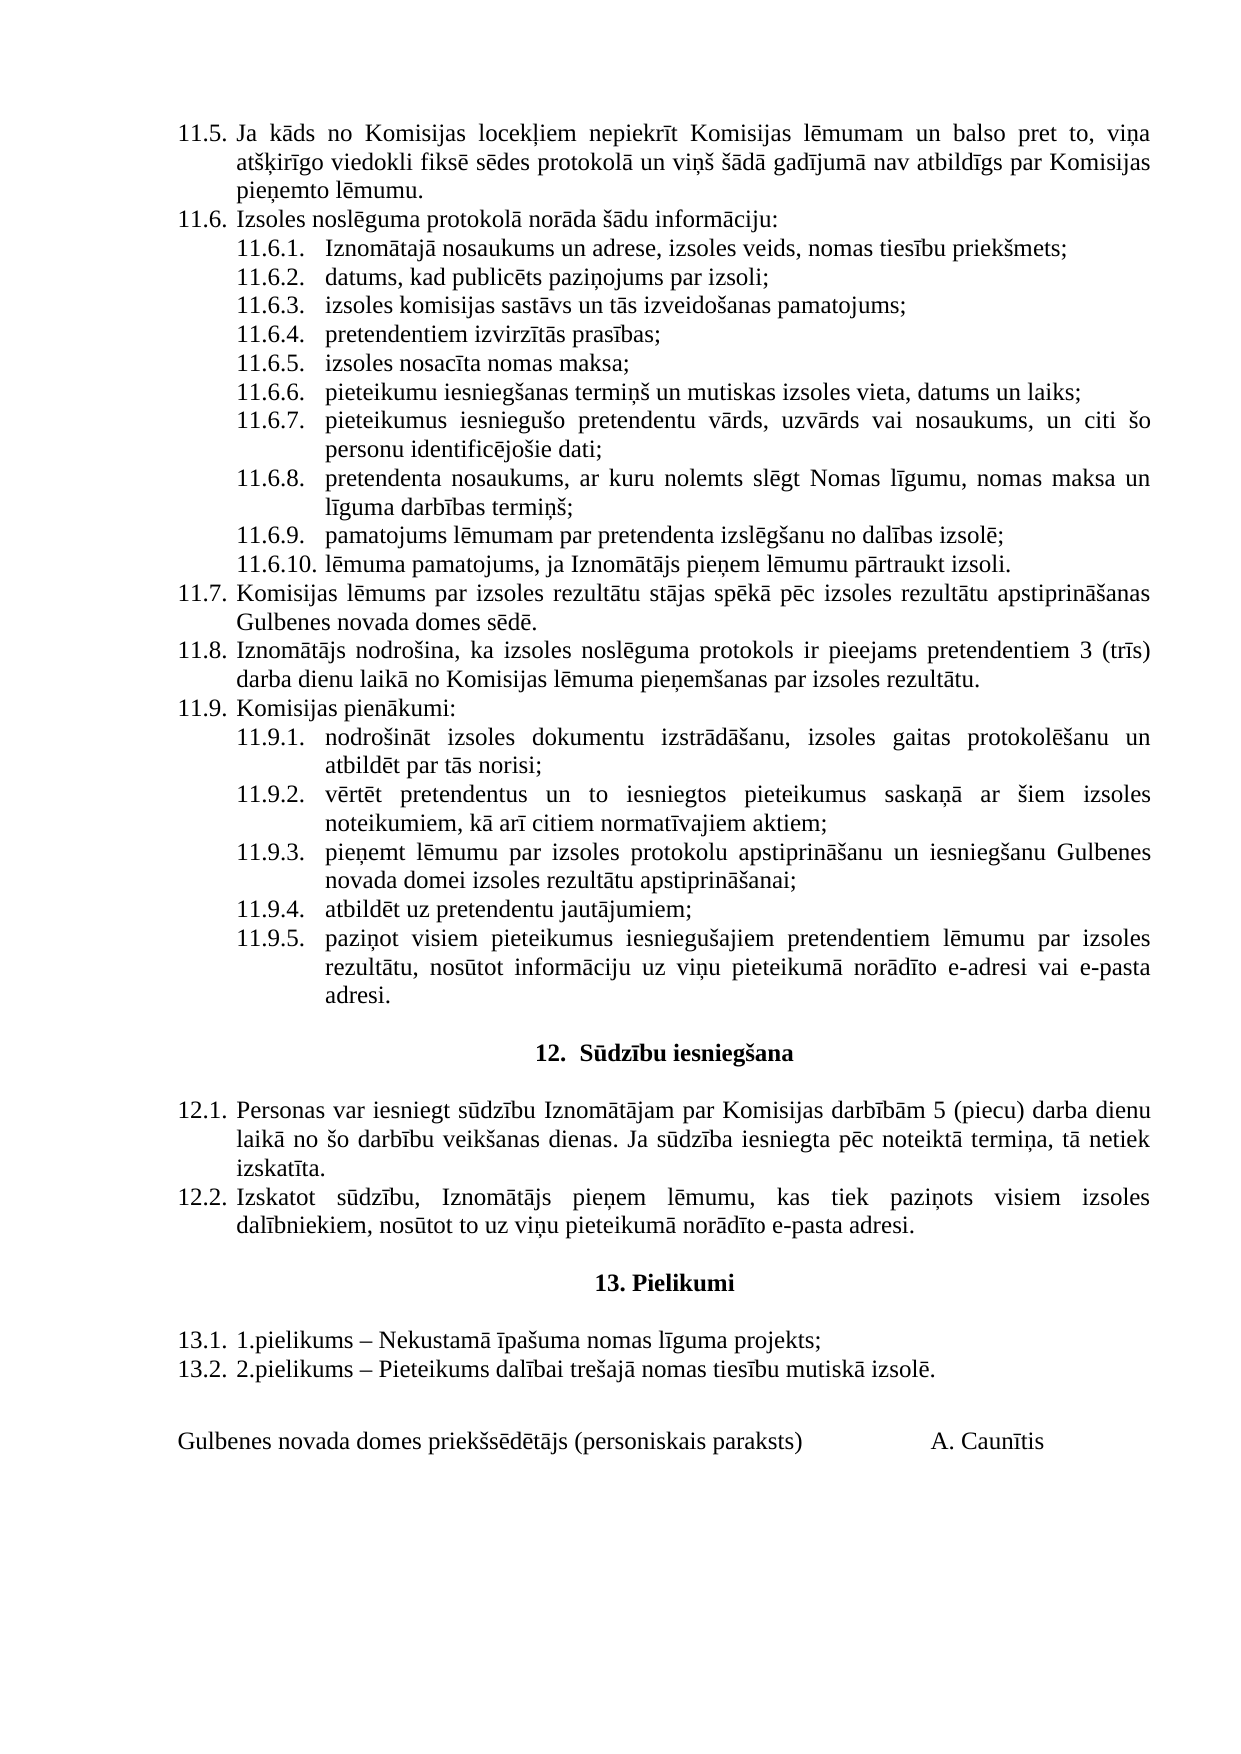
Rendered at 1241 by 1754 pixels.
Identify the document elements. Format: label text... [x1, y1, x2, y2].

list Komisijas pienākumi: [177, 693, 1152, 722]
list pretendenta nosaukums, ar kuru nolemts slēgt Nomas līgumu, nomas maksa un līguma darbības termiņš; [236, 463, 1152, 521]
list 2.pielikums – Pieteikums dalībai trešajā nomas tiesību mutiskā izsolē. [177, 1354, 1152, 1383]
list vērtēt pretendentus un to iesniegtos pieteikumus saskaņā ar šiem izsoles noteikumiem, kā arī citiem normatīvajiem aktiem; [236, 779, 1152, 837]
list paziņot visiem pieteikumus iesniegušajiem pretendentiem lēmumu par izsoles rezultātu, nosūtot informāciju uz viņu pieteikumā norādīto e-adresi vai e-pasta adresi. [236, 923, 1152, 1009]
list pieņemt lēmumu par izsoles protokolu apstiprināšanu un iesniegšanu Gulbenes novada domei izsoles rezultātu apstiprināšanai; [236, 837, 1152, 894]
list pamatojums lēmumam par pretendenta izslēgšanu no dalības izsolē; [236, 521, 1152, 549]
list izsoles komisijas sastāvs un tās izveidošanas pamatojums; [236, 291, 1152, 319]
list pretendentiem izvirzītās prasības; [236, 319, 1152, 348]
text Gulbenes novada domes priekšsēdētājs (personiskais paraksts) A. Caunītis [177, 1426, 1152, 1455]
list Izsoles noslēguma protokolā norāda šādu informāciju: [177, 204, 1152, 233]
list pieteikumus iesniegušo pretendentu vārds, uzvārds vai nosaukums, un citi šo personu identificējošie dati; [236, 406, 1152, 463]
list Iznomātajā nosaukums un adrese, izsoles veids, nomas tiesību priekšmets; [236, 233, 1152, 262]
list Sūdzību iesniegšana [177, 1038, 1152, 1067]
list pieteikumu iesniegšanas termiņš un mutiskas izsoles vieta, datums un laiks; [236, 377, 1152, 406]
list Izskatot sūdzību, Iznomātājs pieņem lēmumu, kas tiek paziņots visiem izsoles dalībniekiem, nosūtot to uz viņu pieteikumā norādīto e-pasta adresi. [177, 1182, 1152, 1239]
list Komisijas lēmums par izsoles rezultātu stājas spēkā pēc izsoles rezultātu apstiprināšanas Gulbenes novada domes sēdē. [177, 578, 1152, 636]
list izsoles nosacīta nomas maksa; [236, 348, 1152, 377]
list Iznomātājs nodrošina, ka izsoles noslēguma protokols ir pieejams pretendentiem 3 (trīs) darba dienu laikā no Komisijas lēmuma pieņemšanas par izsoles rezultātu. [177, 636, 1152, 693]
list lēmuma pamatojums, ja Iznomātājs pieņem lēmumu pārtraukt izsoli. [236, 549, 1152, 578]
list nodrošināt izsoles dokumentu izstrādāšanu, izsoles gaitas protokolēšanu un atbildēt par tās norisi; [236, 722, 1152, 779]
list Ja kāds no Komisijas locekļiem nepiekrīt Komisijas lēmumam un balso pret to, viņa atšķirīgo viedokli fiksē sēdes protokolā un viņš šādā gadījumā nav atbildīgs par Komisijas pieņemto lēmumu. [177, 118, 1152, 204]
list datums, kad publicēts paziņojums par izsoli; [236, 262, 1152, 291]
list Personas var iesniegt sūdzību Iznomātājam par Komisijas darbībām 5 (piecu) darba dienu laikā no šo darbību veikšanas dienas. Ja sūdzība iesniegta pēc noteiktā termiņa, tā netiek izskatīta. [177, 1096, 1152, 1182]
list Pielikumi [177, 1268, 1152, 1297]
list 1.pielikums – Nekustamā īpašuma nomas līguma projekts; [177, 1326, 1152, 1354]
list atbildēt uz pretendentu jautājumiem; [236, 894, 1152, 923]
